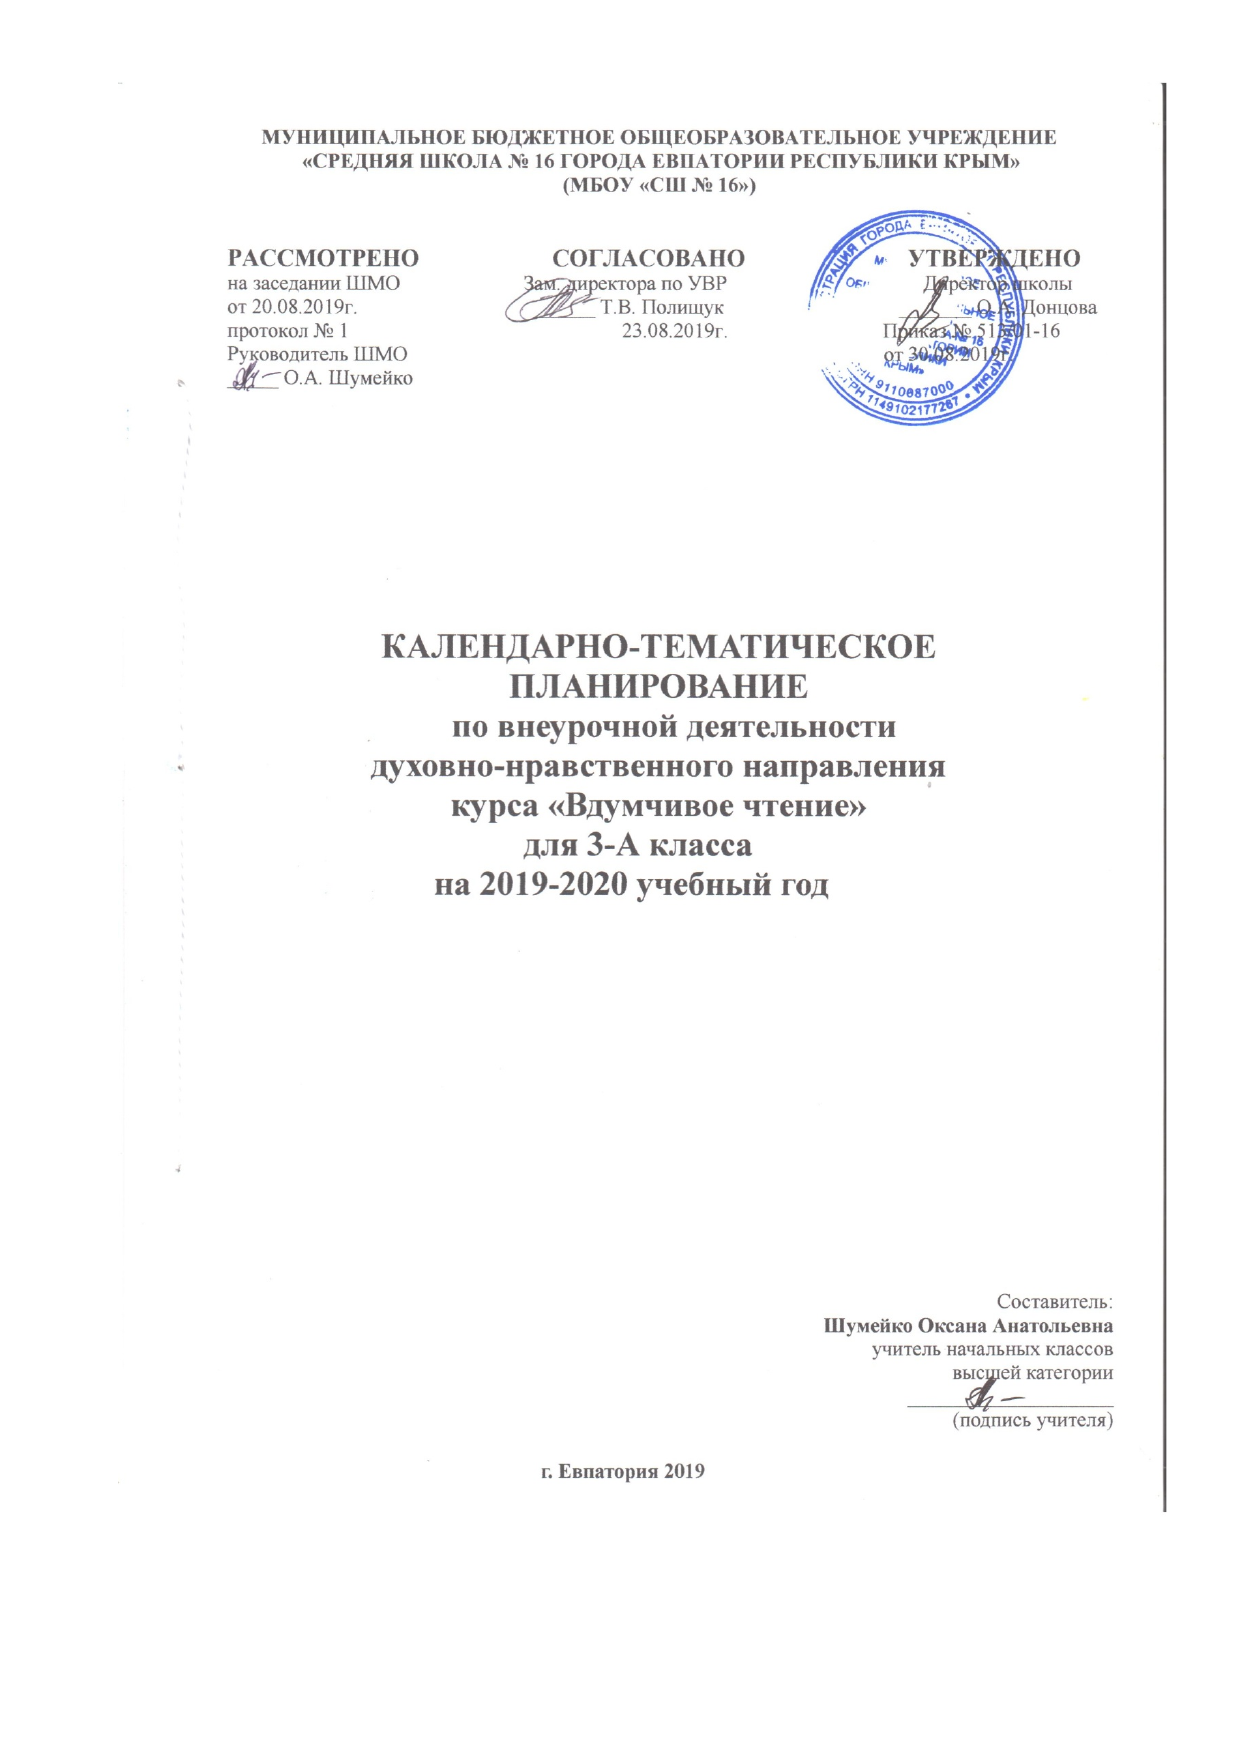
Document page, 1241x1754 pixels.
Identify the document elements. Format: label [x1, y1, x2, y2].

picture [118, 75, 1167, 1519]
